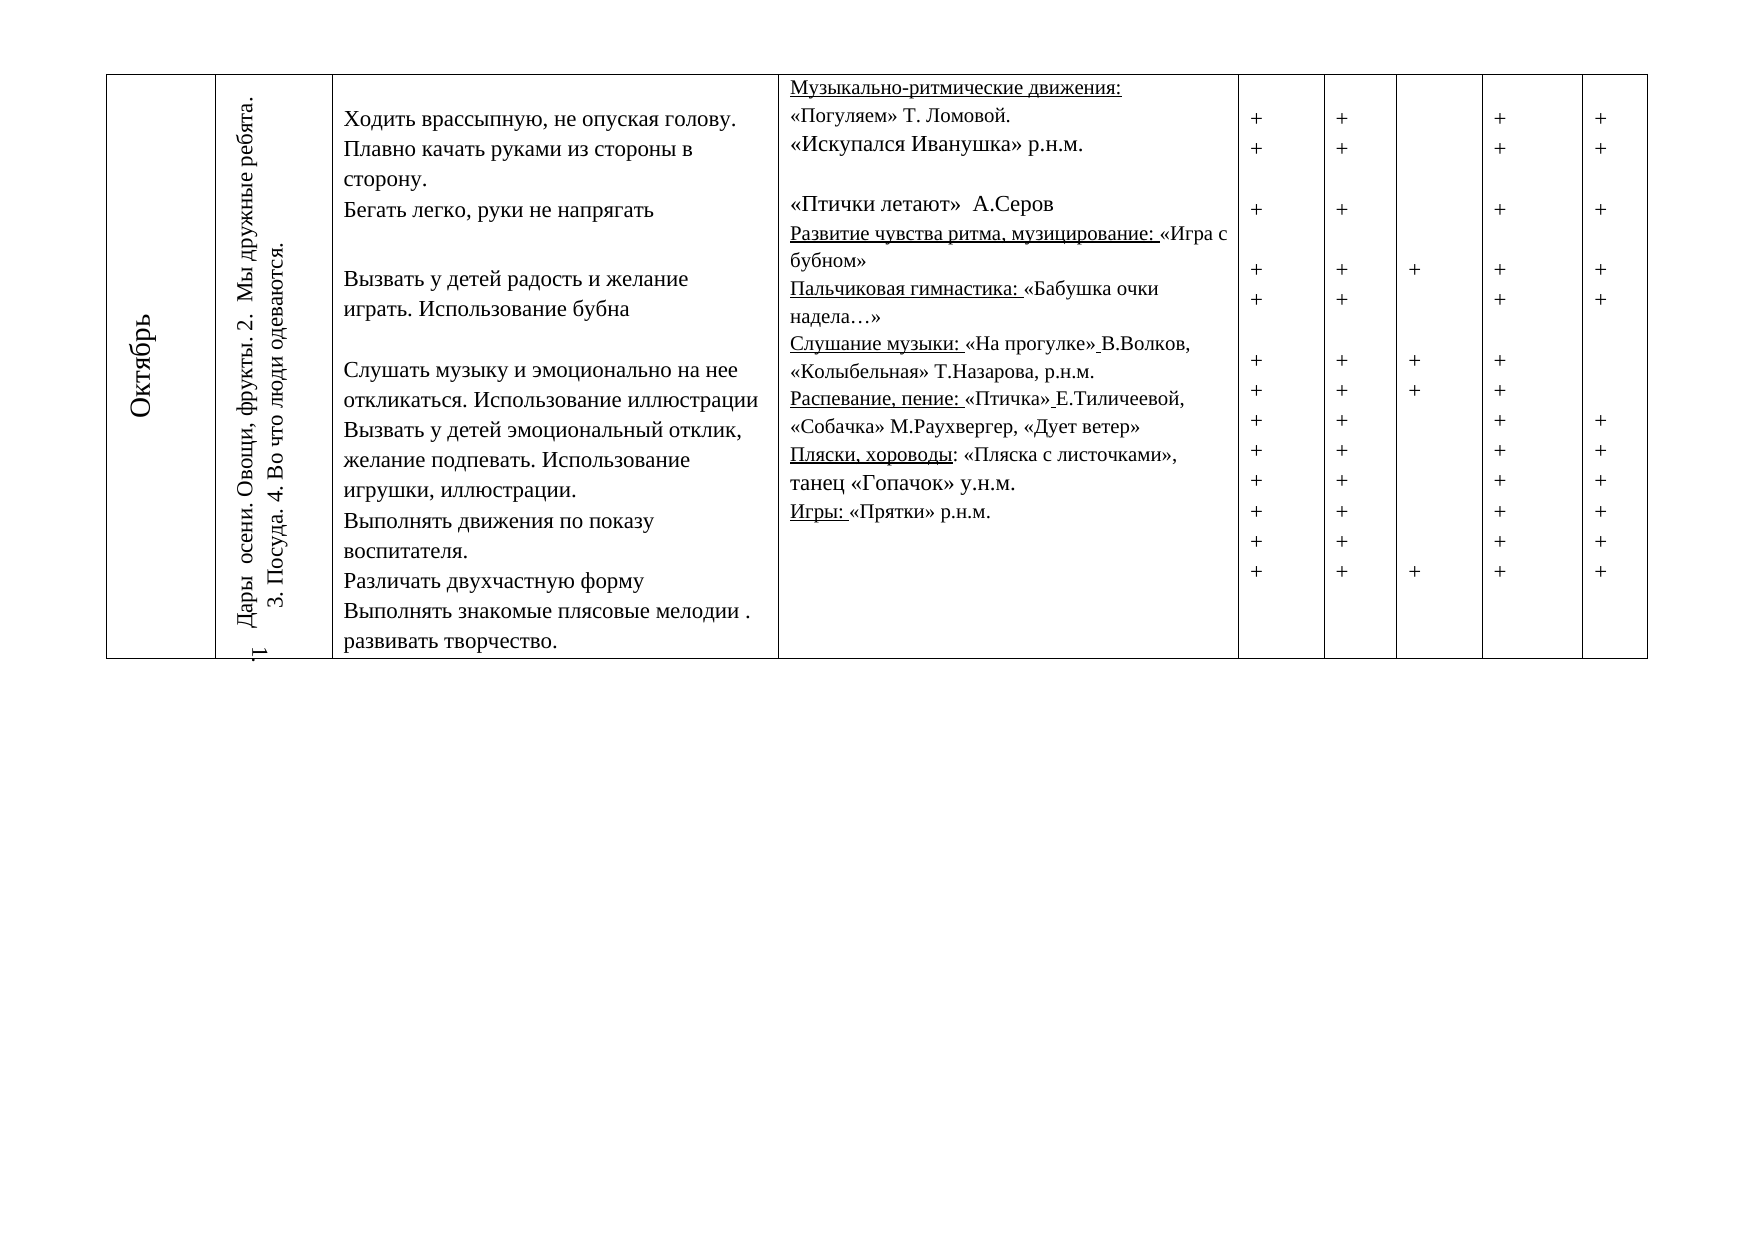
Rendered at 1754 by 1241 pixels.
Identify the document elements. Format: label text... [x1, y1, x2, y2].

table_cell + + + + + + + + + + + + + [1325, 75, 1396, 658]
table_cell Ходить врассыпную, не опуская голову. Плавно качать руками из стороны в сторону. Бегать легко, руки не напрягать Вызвать у детей радость и желание играть. Использование бубна Слушать музыку и эмоционально на нее откликаться. Использование иллюстрации Вызвать у детей эмоциональный отклик, желание подпевать. Использование игрушки, иллюстрации. Выполнять движения по показу воспитателя. Различать двухчастную форму Выполнять знакомые плясовые мелодии . развивать творчество. [333, 75, 778, 658]
table_cell Октябрь [107, 75, 215, 658]
table_cell + + + + [1397, 75, 1482, 658]
table_cell Дары осени. Овощи, фрукты. 2. Мы дружные ребята. 3. Посуда. 4. Во что люди одеваются. [216, 75, 332, 658]
table_cell + + + + + + + + + + + [1583, 75, 1647, 658]
table_cell Музыкально-ритмические движения: «Погуляем» Т. Ломовой. «Искупался Иванушка» р.н.м. «Птички летают» А.Серов Развитие чувства ритма, музицирование: «Игра с бубном» Пальчиковая гимнастика: «Бабушка очки надела…» Слушание музыки: «На прогулке» В.Волков, «Колыбельная» Т.Назарова, р.н.м. Распевание, пение: «Птичка» Е.Тиличеевой, «Собачка» М.Раухвергер, «Дует ветер» Пляски, хороводы: «Пляска с листочками», танец «Гопачок» у.н.м. Игры: «Прятки» р.н.м. [779, 75, 1238, 658]
table_cell + + + + + + + + + + + + + [1483, 75, 1582, 658]
table_cell + + + + + + + + + + + + + [1239, 75, 1324, 658]
